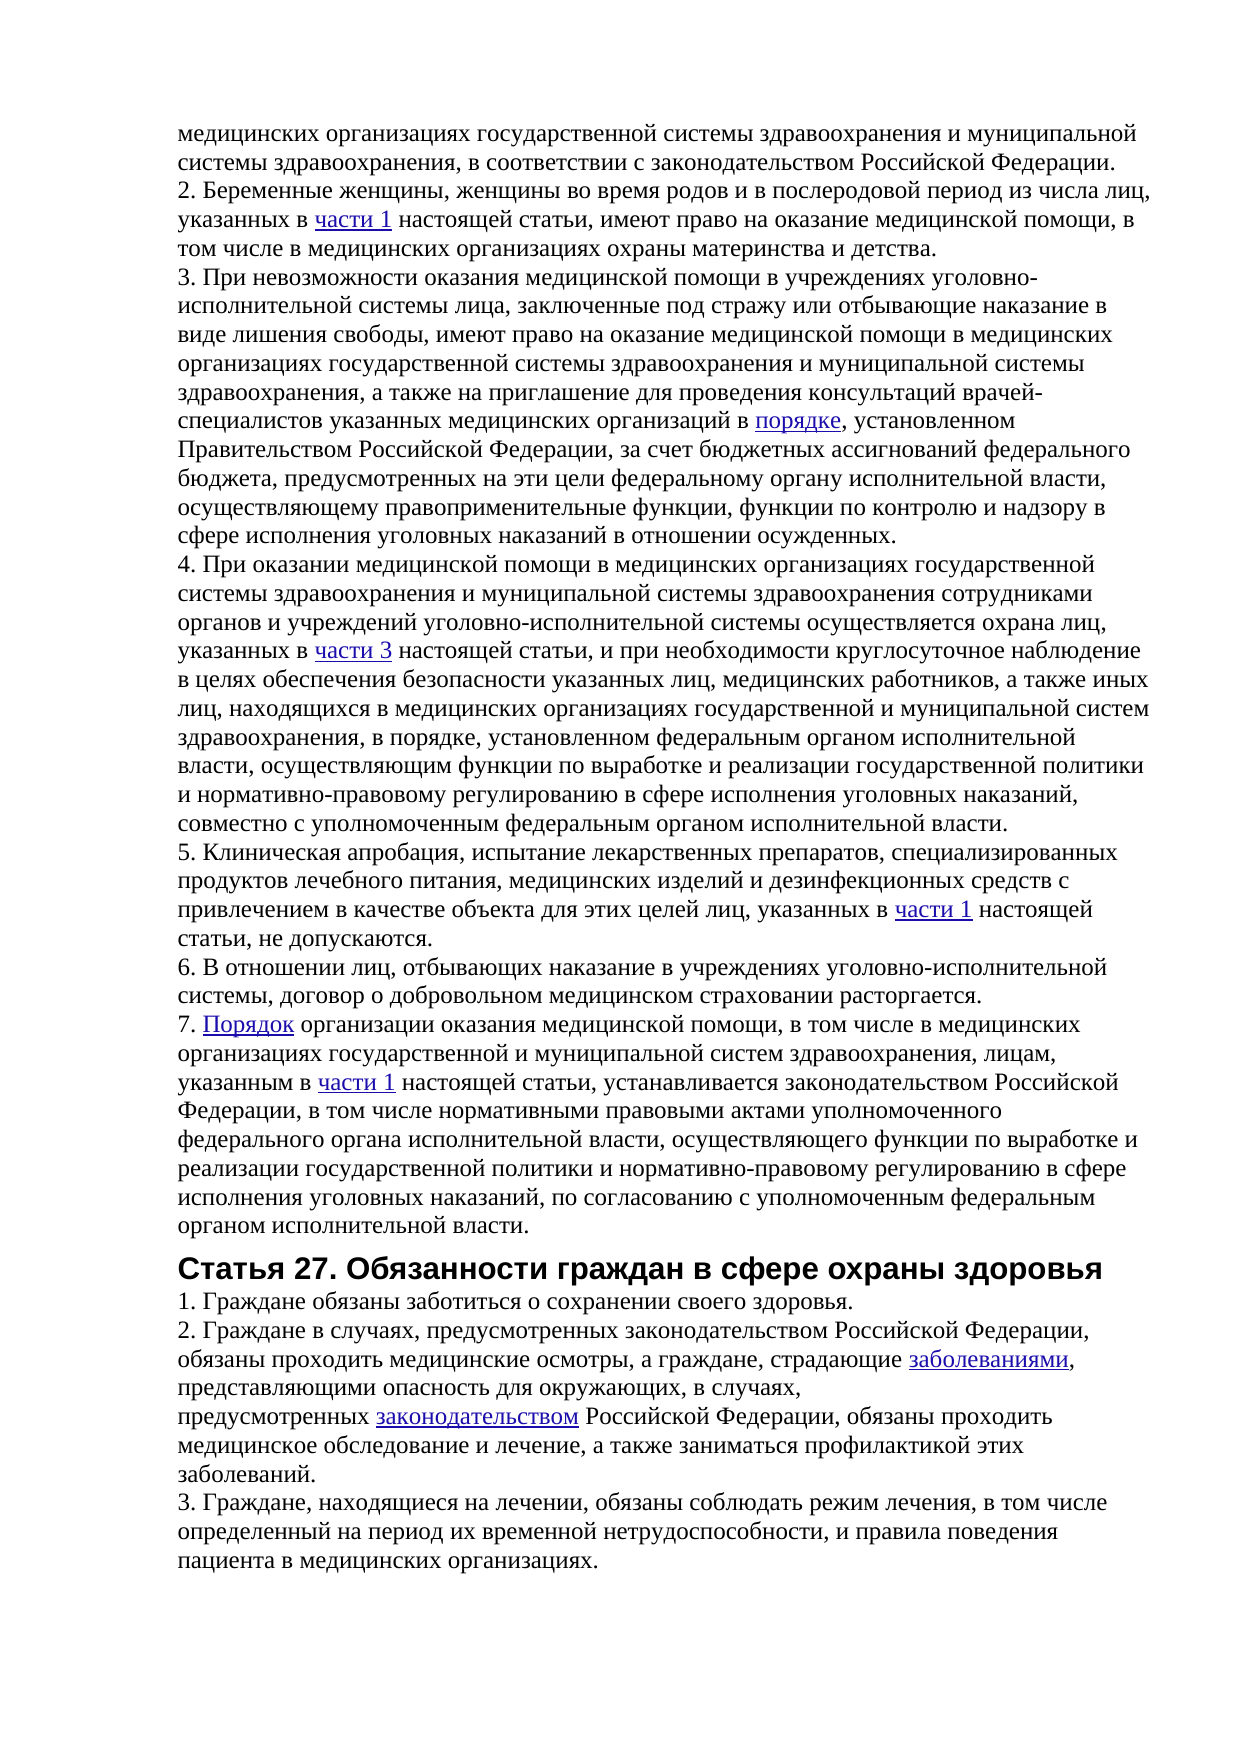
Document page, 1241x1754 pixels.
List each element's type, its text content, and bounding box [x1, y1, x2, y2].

text 3. Граждане, находящиеся на лечении, обязаны соблюдать режим лечения, в том числе определенный на период их временной нетрудоспособности, и правила поведения пациента в медицинских организациях. [177, 1487, 1152, 1574]
text 2. Граждане в случаях, предусмотренных законодательством Российской Федерации, обязаны проходить медицинские осмотры, а граждане, страдающие заболеваниями, представляющими опасность для окружающих, в случаях, предусмотренных законодательством Российской Федерации, обязаны проходить медицинское обследование и лечение, а также заниматься профилактикой этих заболеваний. [177, 1315, 1152, 1487]
text 6. В отношении лиц, отбывающих наказание в учреждениях уголовно-исполнительной системы, договор о добровольном медицинском страховании расторгается. [177, 952, 1152, 1009]
text Статья 27. Обязанности граждан в сфере охраны здоровья [177, 1239, 1152, 1286]
text 1. Граждане обязаны заботиться о сохранении своего здоровья. [177, 1286, 1152, 1315]
text 2. Беременные женщины, женщины во время родов и в послеродовой период из числа лиц, указанных в части 1 настоящей статьи, имеют право на оказание медицинской помощи, в том числе в медицинских организациях охраны материнства и детства. [177, 176, 1152, 262]
text 3. При невозможности оказания медицинской помощи в учреждениях уголовно-исполнительной системы лица, заключенные под стражу или отбывающие наказание в виде лишения свободы, имеют право на оказание медицинской помощи в медицинских организациях государственной системы здравоохранения и муниципальной системы здравоохранения, а также на приглашение для проведения консультаций врачей-специалистов указанных медицинских организаций в порядке, установленном Правительством Российской Федерации, за счет бюджетных ассигнований федерального бюджета, предусмотренных на эти цели федеральному органу исполнительной власти, осуществляющему правоприменительные функции, функции по контролю и надзору в сфере исполнения уголовных наказаний в отношении осужденных. [177, 262, 1152, 549]
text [177, 118, 1152, 176]
text 7. Порядок организации оказания медицинской помощи, в том числе в медицинских организациях государственной и муниципальной систем здравоохранения, лицам, указанным в части 1 настоящей статьи, устанавливается законодательством Российской Федерации, в том числе нормативными правовыми актами уполномоченного федерального органа исполнительной власти, осуществляющего функции по выработке и реализации государственной политики и нормативно-правовому регулированию в сфере исполнения уголовных наказаний, по согласованию с уполномоченным федеральным органом исполнительной власти. [177, 1009, 1152, 1239]
text 4. При оказании медицинской помощи в медицинских организациях государственной системы здравоохранения и муниципальной системы здравоохранения сотрудниками органов и учреждений уголовно-исполнительной системы осуществляется охрана лиц, указанных в части 3 настоящей статьи, и при необходимости круглосуточное наблюдение в целях обеспечения безопасности указанных лиц, медицинских работников, а также иных лиц, находящихся в медицинских организациях государственной и муниципальной систем здравоохранения, в порядке, установленном федеральным органом исполнительной власти, осуществляющим функции по выработке и реализации государственной политики и нормативно-правовому регулированию в сфере исполнения уголовных наказаний, совместно с уполномоченным федеральным органом исполнительной власти. [177, 549, 1152, 837]
text 5. Клиническая апробация, испытание лекарственных препаратов, специализированных продуктов лечебного питания, медицинских изделий и дезинфекционных средств с привлечением в качестве объекта для этих целей лиц, указанных в части 1 настоящей статьи, не допускаются. [177, 837, 1152, 952]
